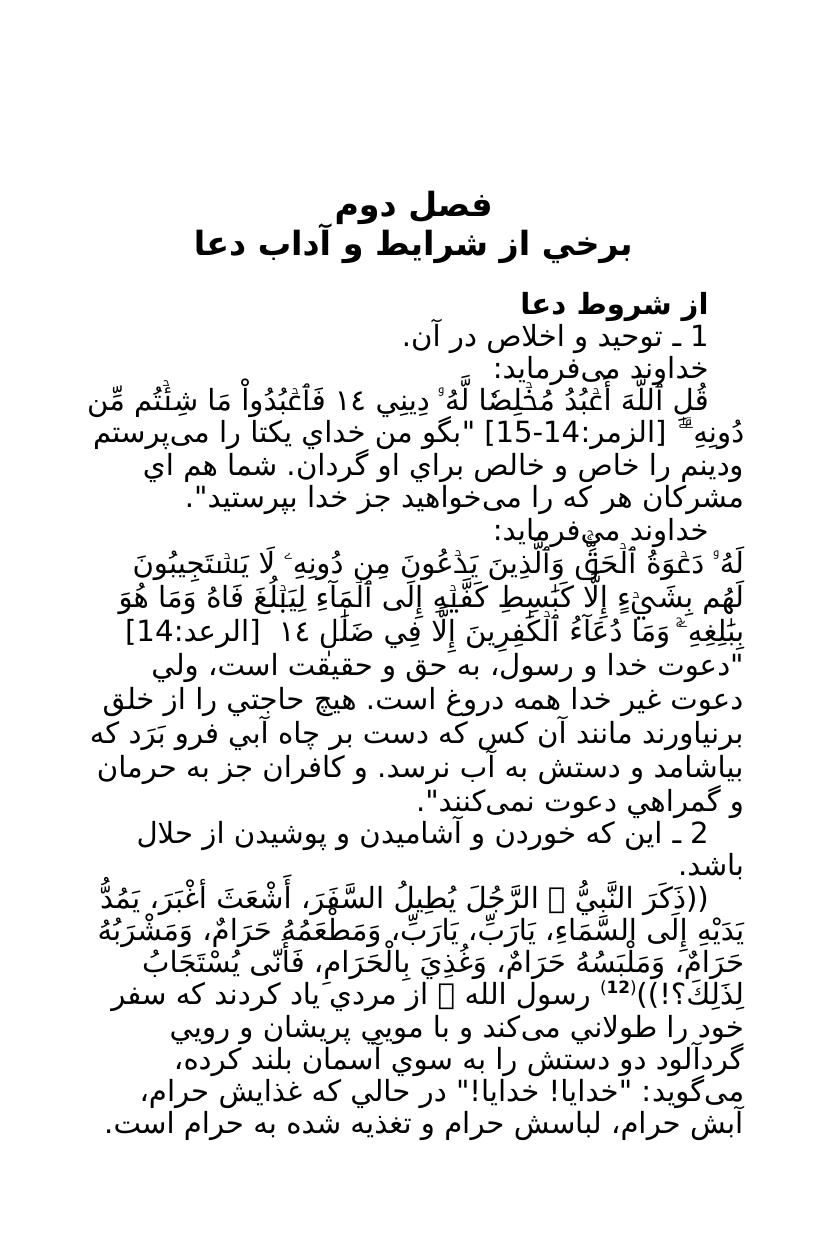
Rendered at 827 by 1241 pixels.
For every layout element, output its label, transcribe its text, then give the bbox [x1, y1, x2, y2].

text از شروط دعا [83, 288, 744, 321]
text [83, 882, 744, 1141]
text لَهُۥ دَعۡوَةُ ٱلۡحَقِّۚ وَٱلَّذِينَ يَدۡعُونَ مِن دُونِهِۦ لَا يَسۡتَجِيبُونَ لَهُم بِشَيۡءٍ إِلَّا كَبَٰسِطِ كَفَّيۡهِ إِلَى ٱلۡمَآءِ لِيَبۡلُغَ فَاهُ وَمَا هُوَ بِبَٰلِغِهِۦۚ وَمَا دُعَآءُ ٱلۡكَٰفِرِينَ إِلَّا فِي ضَلَٰلٖ ١٤ [الرعد:14] "دعوت خدا و رسول، به حق و حقيقت است، ولي دعوت غير خدا همه دروغ است. هيچ حاجتي را از خلق برنياورند مانند آن كس كه دست بر چاه آبي فرو بَرَد كه بياشامد و دستش به آب نرسد. و كافران جز به حرمان و گمراهي دعوت نمى‌کنند". [83, 546, 744, 818]
text فصل دوم برخي از شرايط و آداب دعا [83, 186, 744, 263]
text قُلِ ٱللَّهَ أَعۡبُدُ مُخۡلِصٗا لَّهُۥ دِينِي ١٤ فَٱعۡبُدُواْ مَا شِئۡتُم مِّن دُونِهِۦۗ [الزمر:14-15] "بگو من خداي يكتا را مى‌پرستم ودينم را خاص و خالص براي او گردان. شما هم اي مشركان هر كه را مى‌خواهيد جز خدا بپرستيد". [83, 385, 744, 514]
text 2 ـ اين كه خوردن و آشاميدن و پوشيدن از حلال باشد. [83, 818, 744, 882]
text خداوند مى‌فرمايد: [83, 353, 744, 385]
text خداوند مى‌فرمايد: [83, 514, 744, 546]
text 1 ـ توحيد و اخلاص در آن. [83, 321, 744, 353]
